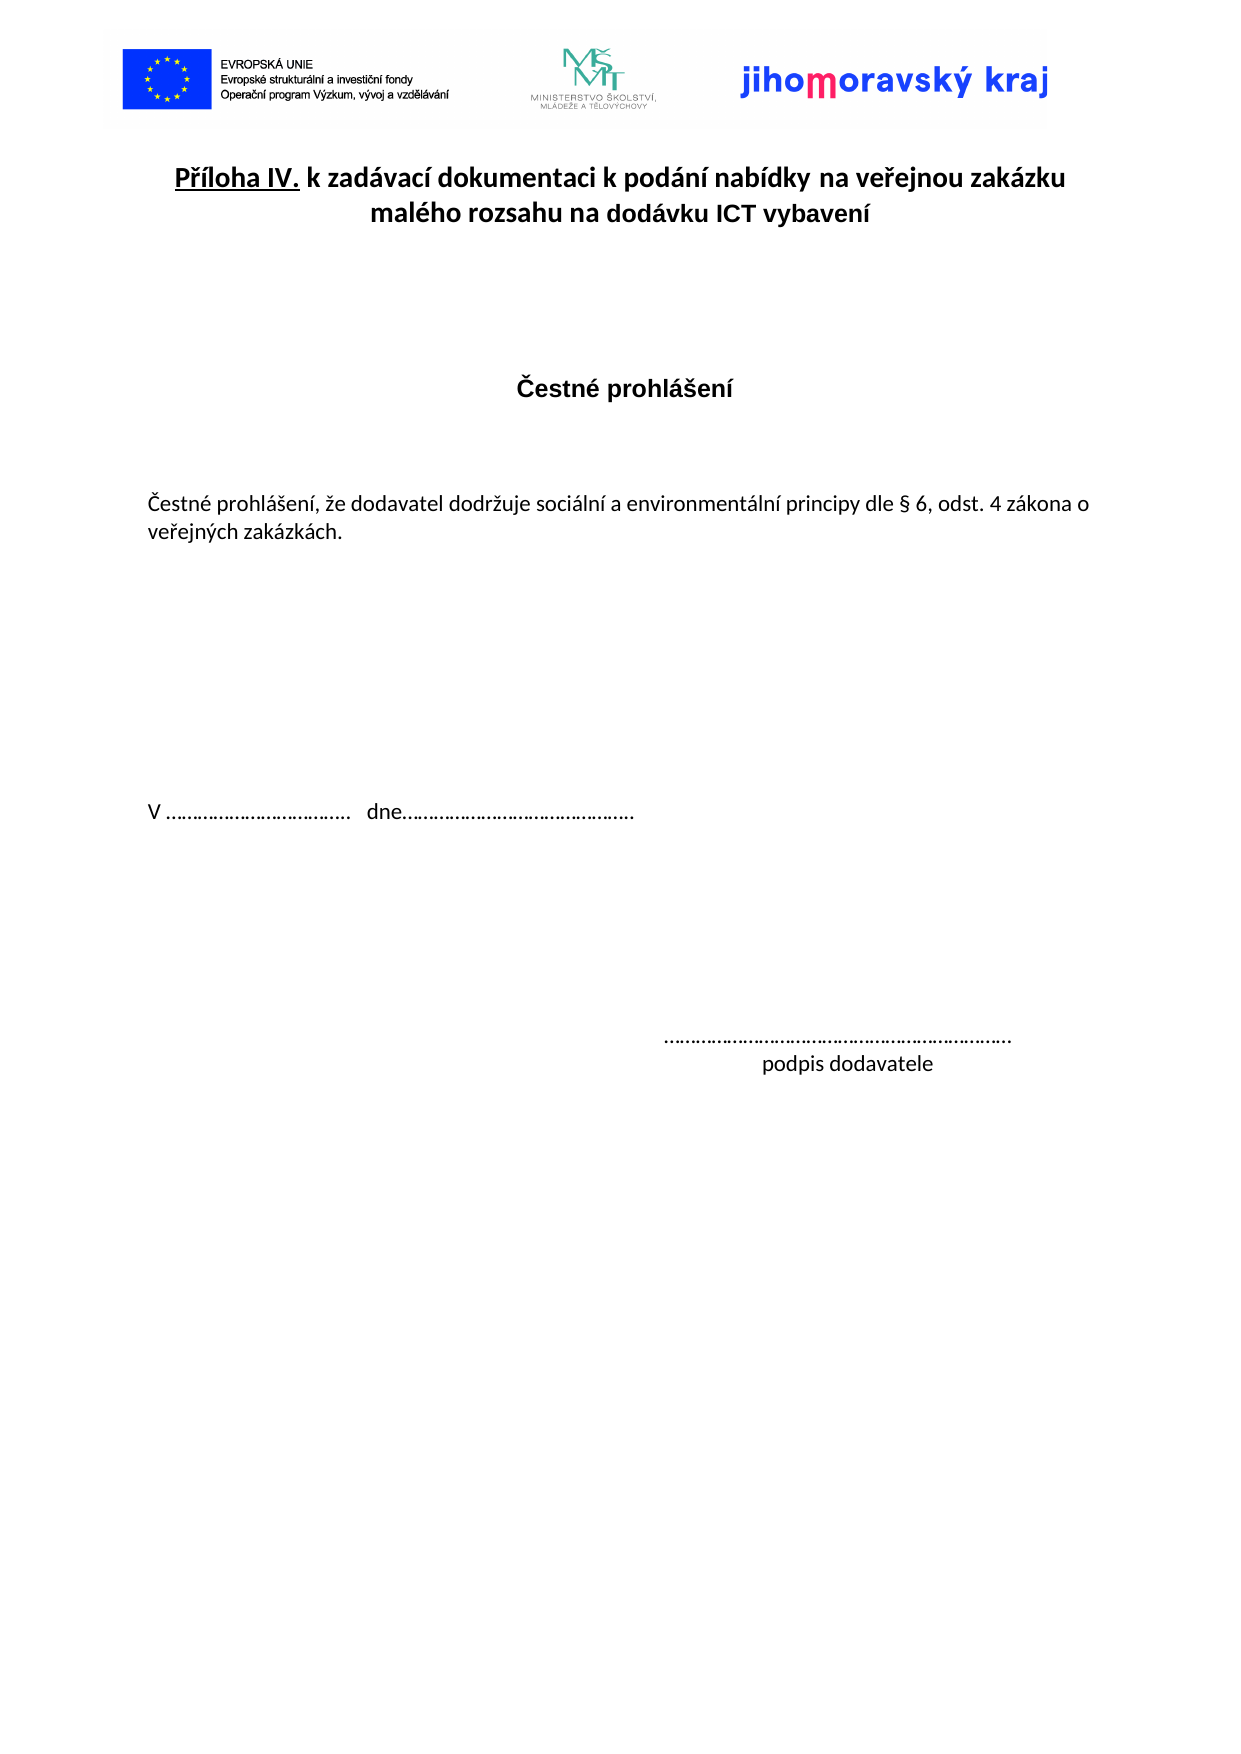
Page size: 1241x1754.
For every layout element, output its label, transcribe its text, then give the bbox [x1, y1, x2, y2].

picture [103, 29, 1048, 129]
text V …………………………….. dne…………………………………….. [148, 797, 1092, 825]
text ………………………………………………………… [148, 1021, 1092, 1049]
text podpis dodavatele [148, 1049, 1092, 1077]
text Čestné prohlášení [148, 374, 1092, 403]
text Příloha IV. k zadávací dokumentaci k podání nabídky na veřejnou zakázku malého rozsahu na dodávku ICT vybavení [148, 159, 1092, 230]
text Čestné prohlášení, že dodavatel dodržuje sociální a environmentální principy dle § 6, odst. 4 zákona o veřejných zakázkách. [148, 489, 1092, 545]
